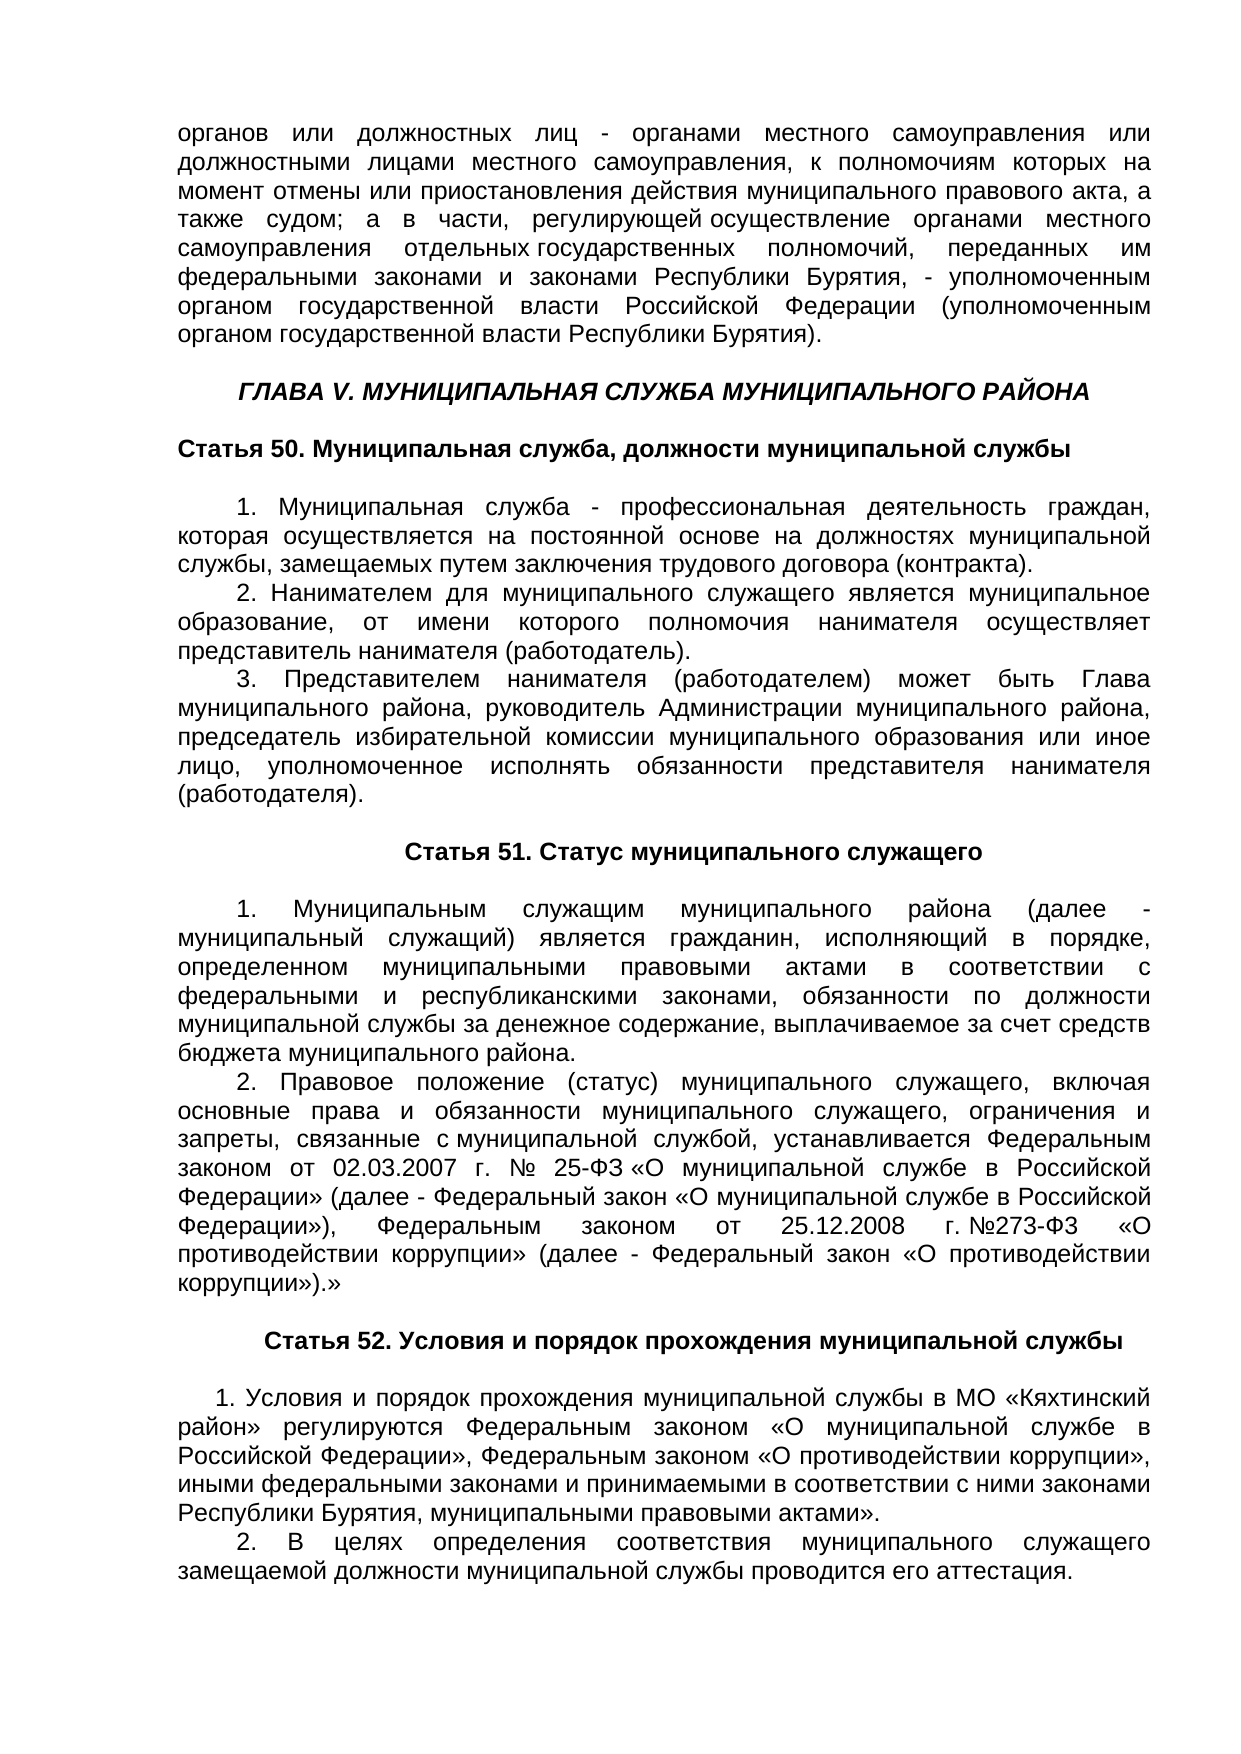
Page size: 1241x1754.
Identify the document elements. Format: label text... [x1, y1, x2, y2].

text 1. Муниципальная служба - профессиональная деятельность граждан, которая осуществляется на постоянной основе на должностях муниципальной службы, замещаемых путем заключения трудового договора (контракта). [177, 492, 1152, 578]
text ГЛАВА V. МУНИЦИПАЛЬНАЯ СЛУЖБА МУНИЦИПАЛЬНОГО РАЙОНА [177, 377, 1152, 406]
text Статья 51. Статус муниципального служащего [177, 837, 1152, 866]
text 2. В целях определения соответствия муниципального служащего замещаемой должности муниципальной службы проводится его аттестация. [177, 1527, 1152, 1584]
text Статья 50. Муниципальная служба, должности муниципальной службы [177, 434, 1152, 463]
text 1. Муниципальным служащим муниципального района (далее - муниципальный служащий) является гражданин, исполняющий в порядке, определенном муниципальными правовыми актами в соответствии с федеральными и республиканскими законами, обязанности по должности муниципальной службы за денежное содержание, выплачиваемое за счет средств бюджета муниципального района. [177, 894, 1152, 1067]
text Статья 52. Условия и порядок прохождения муниципальной службы [177, 1326, 1152, 1354]
text 3. Представителем нанимателя (работодателем) может быть Глава муниципального района, руководитель Администрации муниципального района, председатель избирательной комиссии муниципального образования или иное лицо, уполномоченное исполнять обязанности представителя нанимателя (работодателя). [177, 664, 1152, 808]
text 1. Условия и порядок прохождения муниципальной службы в МО «Кяхтинский район» регулируются Федеральным законом «О муниципальной службе в Российской Федерации», Федеральным законом «О противодействии коррупции», иными федеральными законами и принимаемыми в соответствии с ними законами Республики Бурятия, муниципальными правовыми актами». [177, 1383, 1152, 1527]
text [177, 118, 1152, 348]
text 2. Нанимателем для муниципального служащего является муниципальное образование, от имени которого полномочия нанимателя осуществляет представитель нанимателя (работодатель). [177, 578, 1152, 664]
text 2. Правовое положение (статус) муниципального служащего, включая основные права и обязанности муниципального служащего, ограничения и запреты, связанные с муниципальной службой, устанавливается Федеральным законом от 02.03.2007 г. № 25-ФЗ «О муниципальной службе в Российской Федерации» (далее - Федеральный закон «О муниципальной службе в Российской Федерации»), Федеральным законом от 25.12.2008 г. №273-Ф3 «О противодействии коррупции» (далее - Федеральный закон «О противодействии коррупции»).» [177, 1067, 1152, 1297]
